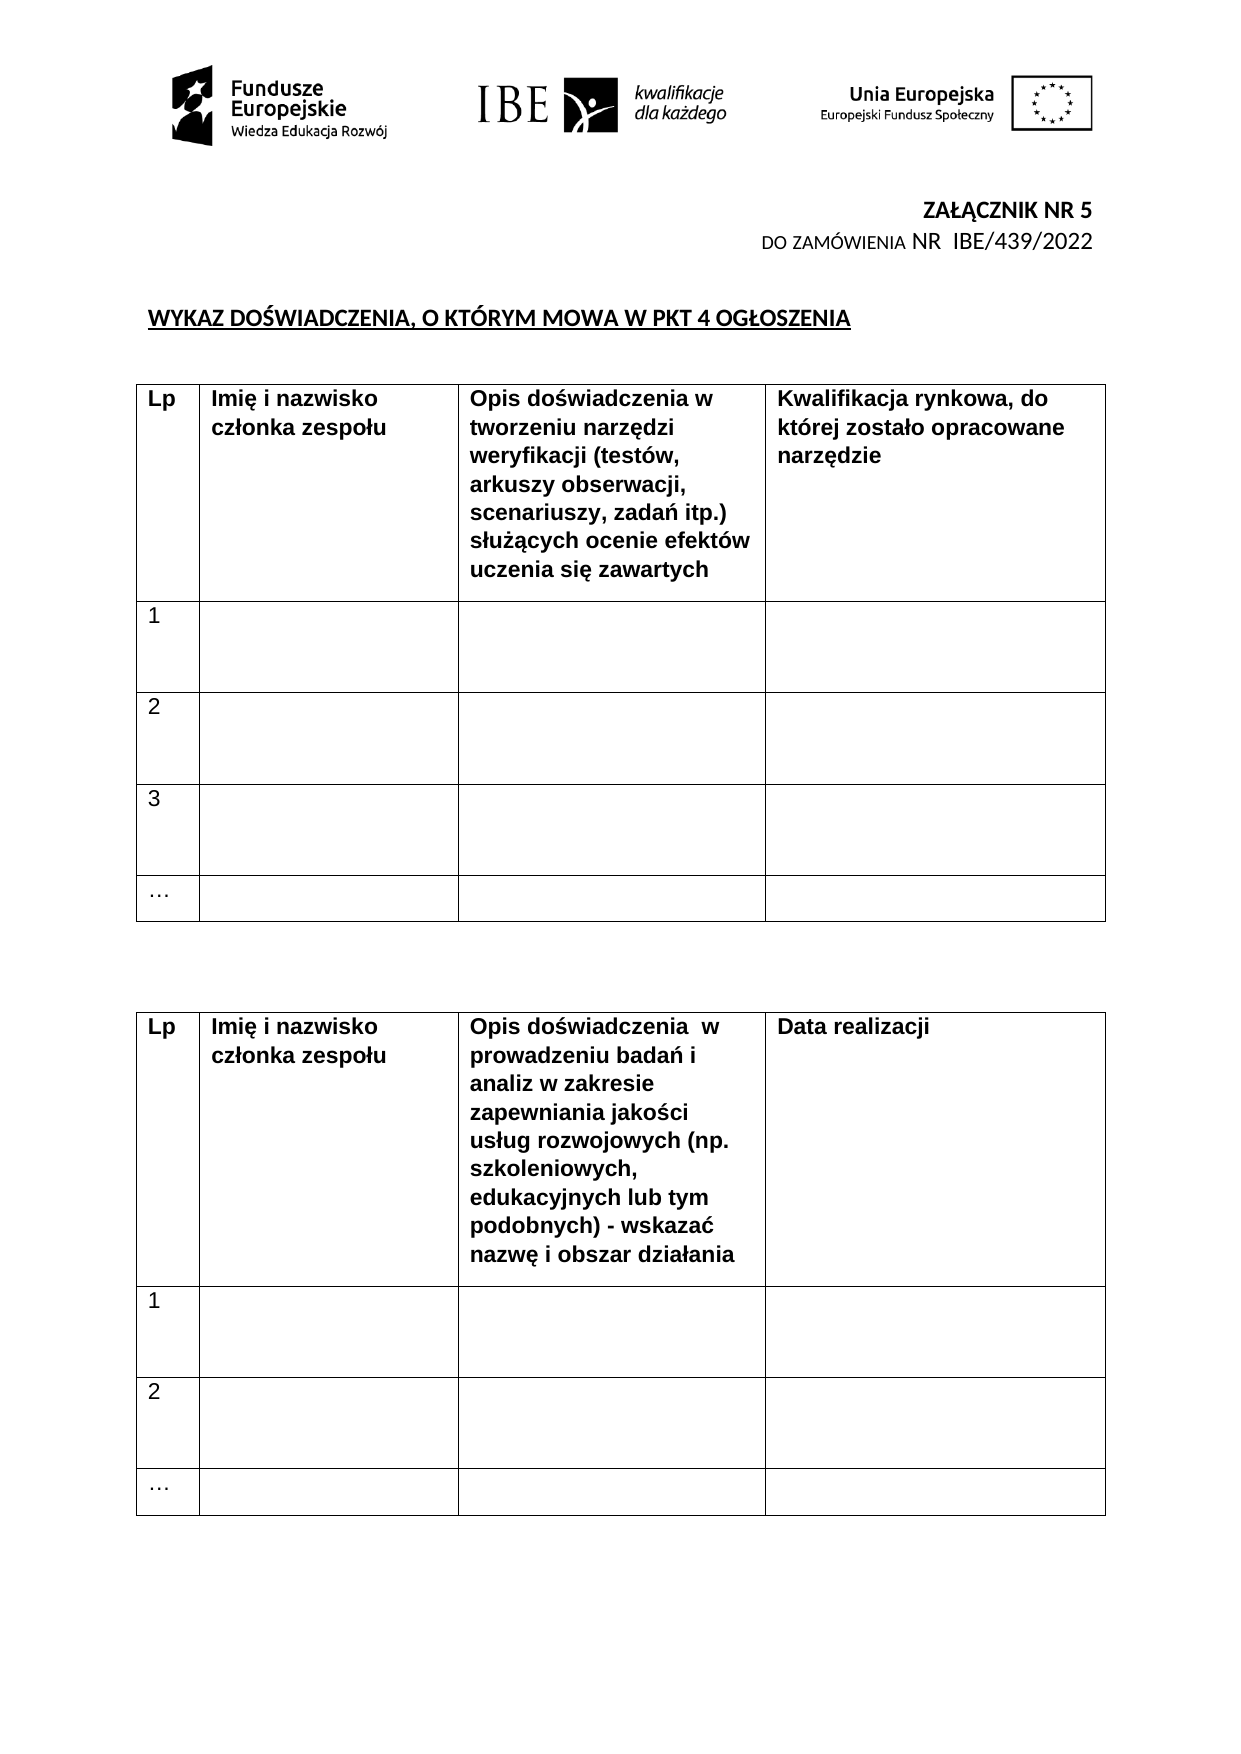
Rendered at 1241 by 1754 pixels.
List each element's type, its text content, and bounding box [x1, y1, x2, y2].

table_header Imię i nazwisko członka zespołu [200, 1013, 458, 1286]
table_cell 1 [137, 602, 199, 692]
table_header Lp [137, 1013, 199, 1286]
table_cell [766, 1287, 1105, 1377]
table_cell 2 [137, 1378, 199, 1468]
table_cell [766, 602, 1105, 692]
picture [172, 65, 1093, 146]
table_cell [459, 1469, 765, 1514]
table_cell [766, 1469, 1105, 1514]
table_cell [459, 876, 765, 921]
table_header Lp [137, 385, 199, 601]
table_cell [766, 693, 1105, 783]
table_cell [459, 602, 765, 692]
table_header Data realizacji [766, 1013, 1105, 1286]
table_cell [200, 602, 458, 692]
table_cell 2 [137, 693, 199, 783]
table_cell … [137, 876, 199, 921]
table_cell [200, 1378, 458, 1468]
table_cell 1 [137, 1287, 199, 1377]
table_cell … [137, 1469, 199, 1514]
table_cell [766, 785, 1105, 875]
table_cell 3 [137, 785, 199, 875]
table_cell [459, 1378, 765, 1468]
table_header Opis doświadczenia w tworzeniu narzędzi weryfikacji (testów, arkuszy obserwacji, scenariuszy, zadań itp.) służących ocenie efektów uczenia się zawartych [459, 385, 765, 601]
subtitle do zamówienia NR IBE/439/2022 [148, 225, 1093, 256]
table_cell [200, 693, 458, 783]
subtitle ZAŁĄCZNIK NR 5 [148, 194, 1093, 225]
table_cell [200, 785, 458, 875]
table_cell [459, 1287, 765, 1377]
table_cell [766, 1378, 1105, 1468]
table_cell [200, 876, 458, 921]
table_header Kwalifikacja rynkowa, do której zostało opracowane narzędzie [766, 385, 1105, 601]
table_header Opis doświadczenia w prowadzeniu badań i analiz w zakresie zapewniania jakości usług rozwojowych (np. szkoleniowych, edukacyjnych lub tym podobnych) - wskazać nazwę i obszar działania [459, 1013, 765, 1286]
table_cell [200, 1469, 458, 1514]
text WYKAZ DOŚWIADCZENIA, O KTÓRYM MOWA W PKT 4 OGŁOSZENIA [148, 302, 1093, 333]
table_cell [766, 876, 1105, 921]
table_cell [459, 785, 765, 875]
table_header Imię i nazwisko członka zespołu [200, 385, 458, 601]
table_cell [459, 693, 765, 783]
table_cell [200, 1287, 458, 1377]
